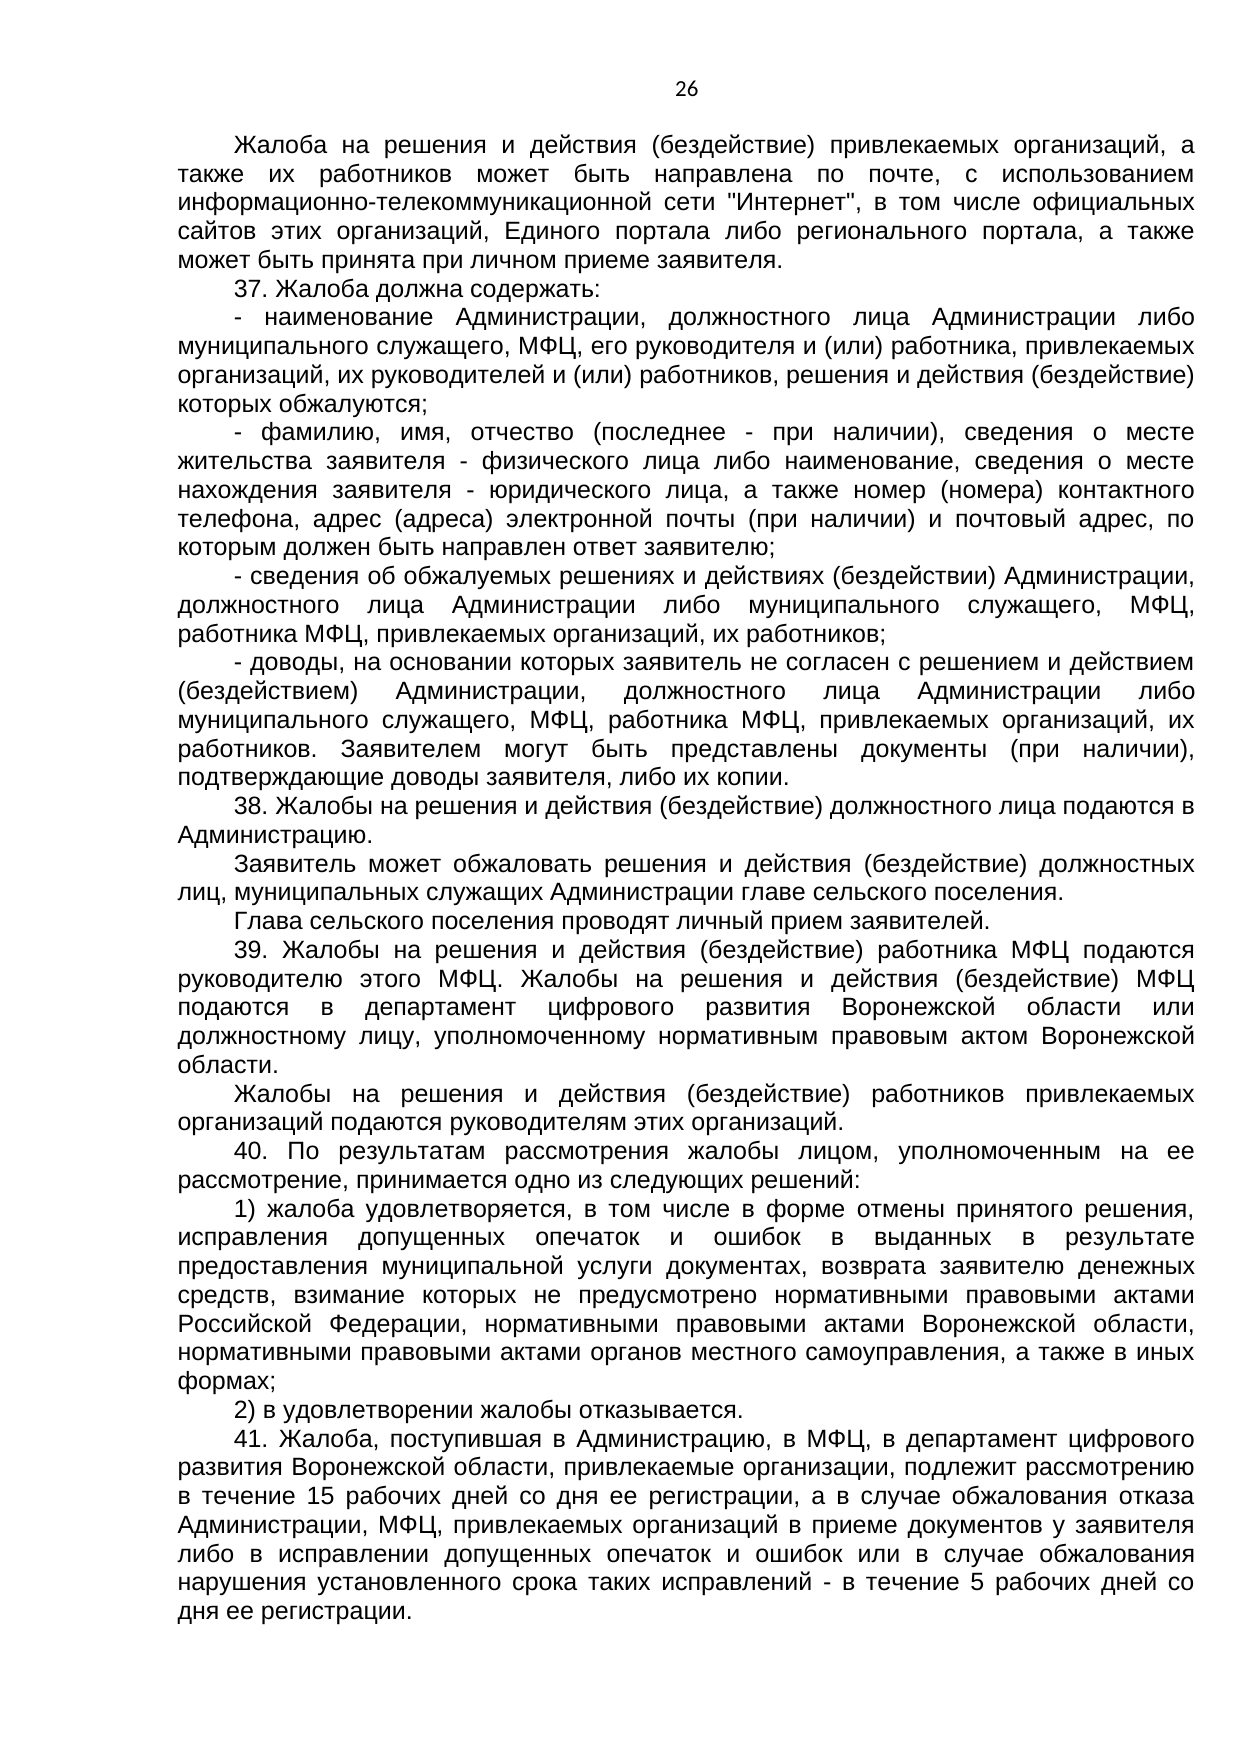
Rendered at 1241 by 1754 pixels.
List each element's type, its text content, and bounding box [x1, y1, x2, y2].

text - фамилию, имя, отчество (последнее - при наличии), сведения о месте жительства заявителя - физического лица либо наименование, сведения о месте нахождения заявителя - юридического лица, а также номер (номера) контактного телефона, адрес (адреса) электронной почты (при наличии) и почтовый адрес, по которым должен быть направлен ответ заявителю; [177, 417, 1196, 561]
text 41. Жалоба, поступившая в Администрацию, в МФЦ, в департамент цифрового развития Воронежской области, привлекаемые организации, подлежит рассмотрению в течение 15 рабочих дней со дня ее регистрации, а в случае обжалования отказа Администрации, МФЦ, привлекаемых организаций в приеме документов у заявителя либо в исправлении допущенных опечаток и ошибок или в случае обжалования нарушения установленного срока таких исправлений - в течение 5 рабочих дней со дня ее регистрации. [177, 1423, 1196, 1625]
text Жалоба на решения и действия (бездействие) привлекаемых организаций, а также их работников может быть направлена по почте, с использованием информационно-телекоммуникационной сети "Интернет", в том числе официальных сайтов этих организаций, Единого портала либо регионального портала, а также может быть принята при личном приеме заявителя. [177, 130, 1196, 273]
text Жалобы на решения и действия (бездействие) работников привлекаемых организаций подаются руководителям этих организаций. [177, 1078, 1196, 1136]
text 37. Жалоба должна содержать: [177, 273, 1196, 302]
text Глава сельского поселения проводят личный прием заявителей. [177, 906, 1196, 935]
text - наименование Администрации, должностного лица Администрации либо муниципального служащего, МФЦ, его руководителя и (или) работника, привлекаемых организаций, их руководителей и (или) работников, решения и действия (бездействие) которых обжалуются; [177, 302, 1196, 417]
text 39. Жалобы на решения и действия (бездействие) работника МФЦ подаются руководителю этого МФЦ. Жалобы на решения и действия (бездействие) МФЦ подаются в департамент цифрового развития Воронежской области или должностному лицу, уполномоченному нормативным правовым актом Воронежской области. [177, 935, 1196, 1078]
text Заявитель может обжаловать решения и действия (бездействие) должностных лиц, муниципальных служащих Администрации главе сельского поселения. [177, 848, 1196, 906]
text 40. По результатам рассмотрения жалобы лицом, уполномоченным на ее рассмотрение, принимается одно из следующих решений: [177, 1136, 1196, 1193]
text - сведения об обжалуемых решениях и действиях (бездействии) Администрации, должностного лица Администрации либо муниципального служащего, МФЦ, работника МФЦ, привлекаемых организаций, их работников; [177, 561, 1196, 647]
text - доводы, на основании которых заявитель не согласен с решением и действием (бездействием) Администрации, должностного лица Администрации либо муниципального служащего, МФЦ, работника МФЦ, привлекаемых организаций, их работников. Заявителем могут быть представлены документы (при наличии), подтверждающие доводы заявителя, либо их копии. [177, 647, 1196, 791]
text 2) в удовлетворении жалобы отказывается. [177, 1395, 1196, 1423]
text 38. Жалобы на решения и действия (бездействие) должностного лица подаются в Администрацию. [177, 791, 1196, 848]
text 1) жалоба удовлетворяется, в том числе в форме отмены принятого решения, исправления допущенных опечаток и ошибок в выданных в результате предоставления муниципальной услуги документах, возврата заявителю денежных средств, взимание которых не предусмотрено нормативными правовыми актами Российской Федерации, нормативными правовыми актами Воронежской области, нормативными правовыми актами органов местного самоуправления, а также в иных формах; [177, 1193, 1196, 1395]
